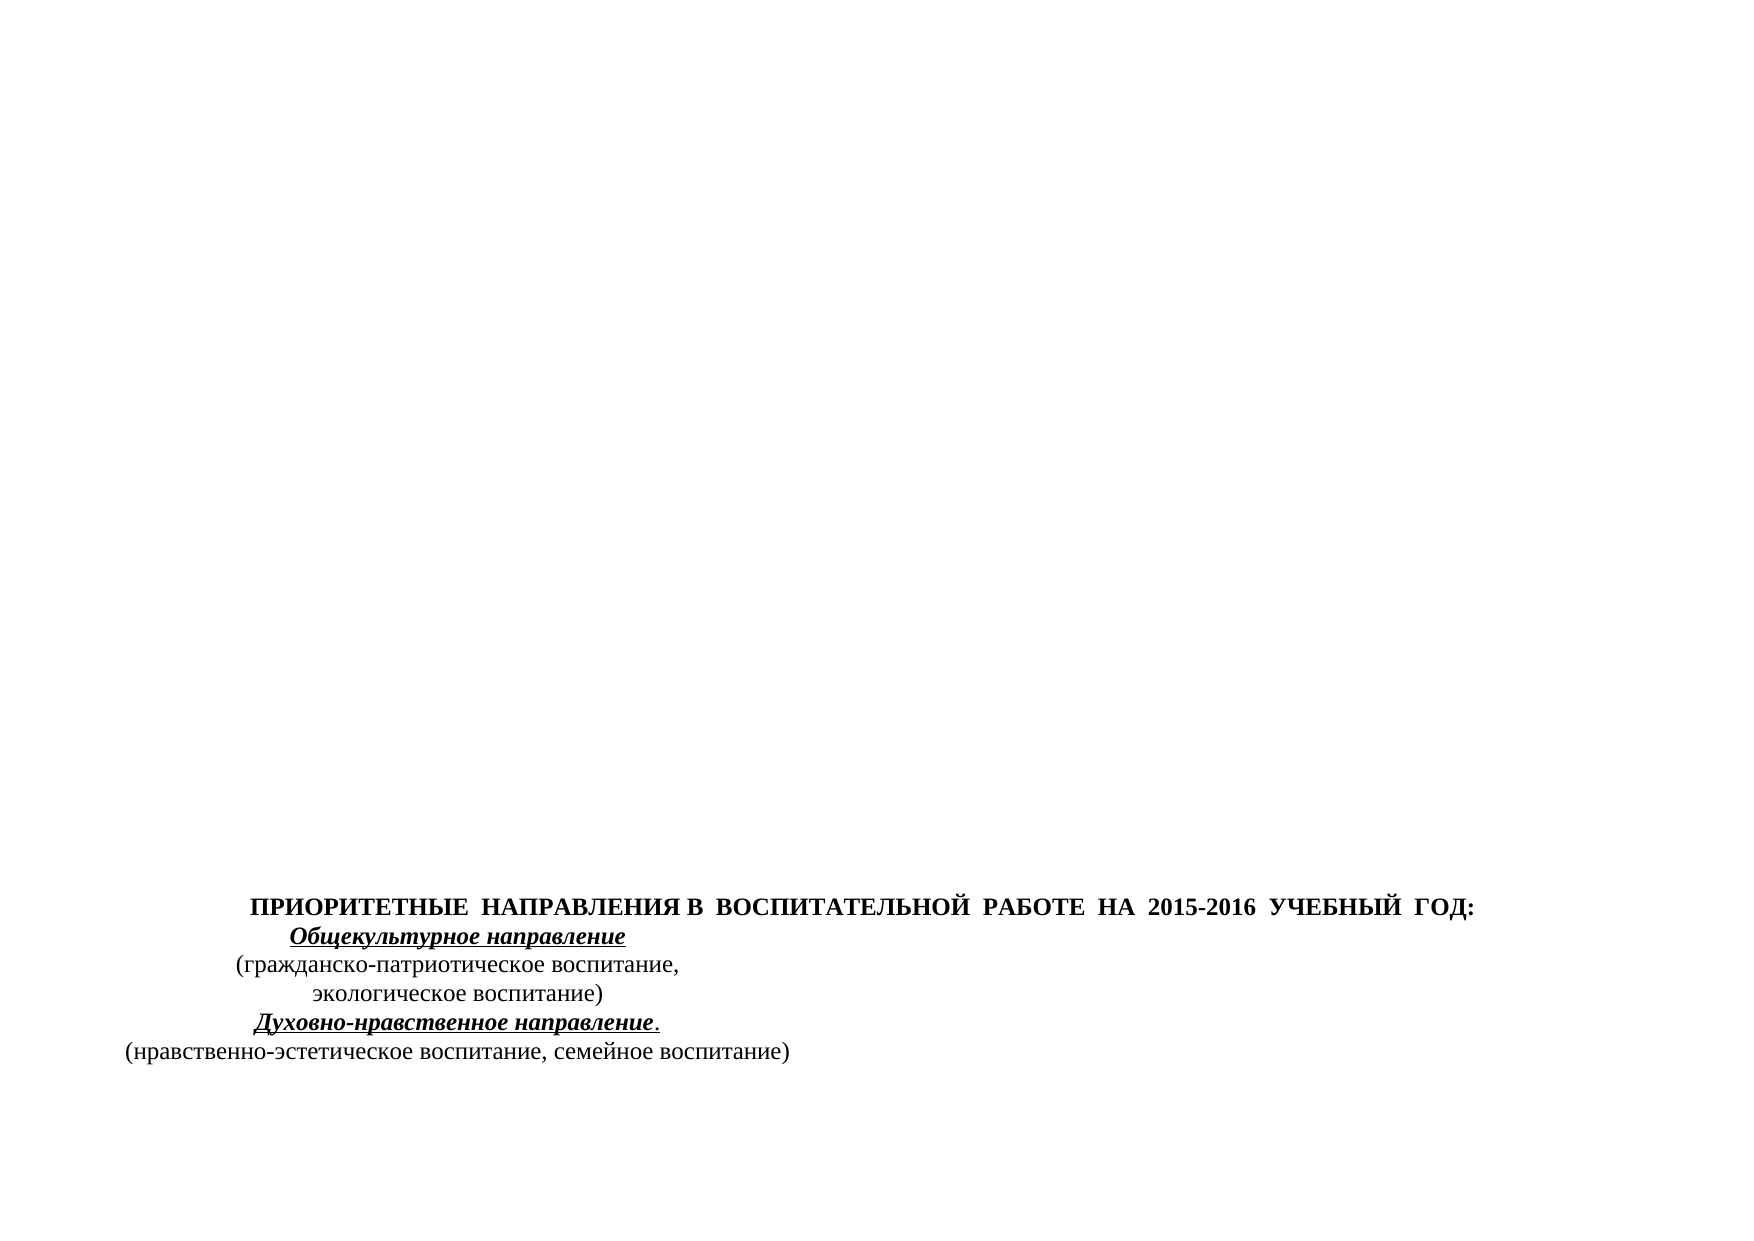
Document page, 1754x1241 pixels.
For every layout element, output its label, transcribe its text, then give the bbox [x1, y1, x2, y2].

text Духовно-нравственное направление. [75, 1007, 840, 1036]
text (нравственно-эстетическое воспитание, семейное воспитание) [75, 1036, 840, 1064]
text Общекультурное направление [75, 921, 840, 949]
text экологическое воспитание) [75, 978, 840, 1007]
text (гражданско-патриотическое воспитание, [75, 949, 840, 978]
text ПРИОРИТЕТНЫЕ НАПРАВЛЕНИЯ В ВОСПИТАТЕЛЬНОЙ РАБОТЕ НА 2015-2016 УЧЕБНЫЙ ГОД: [75, 892, 1679, 921]
